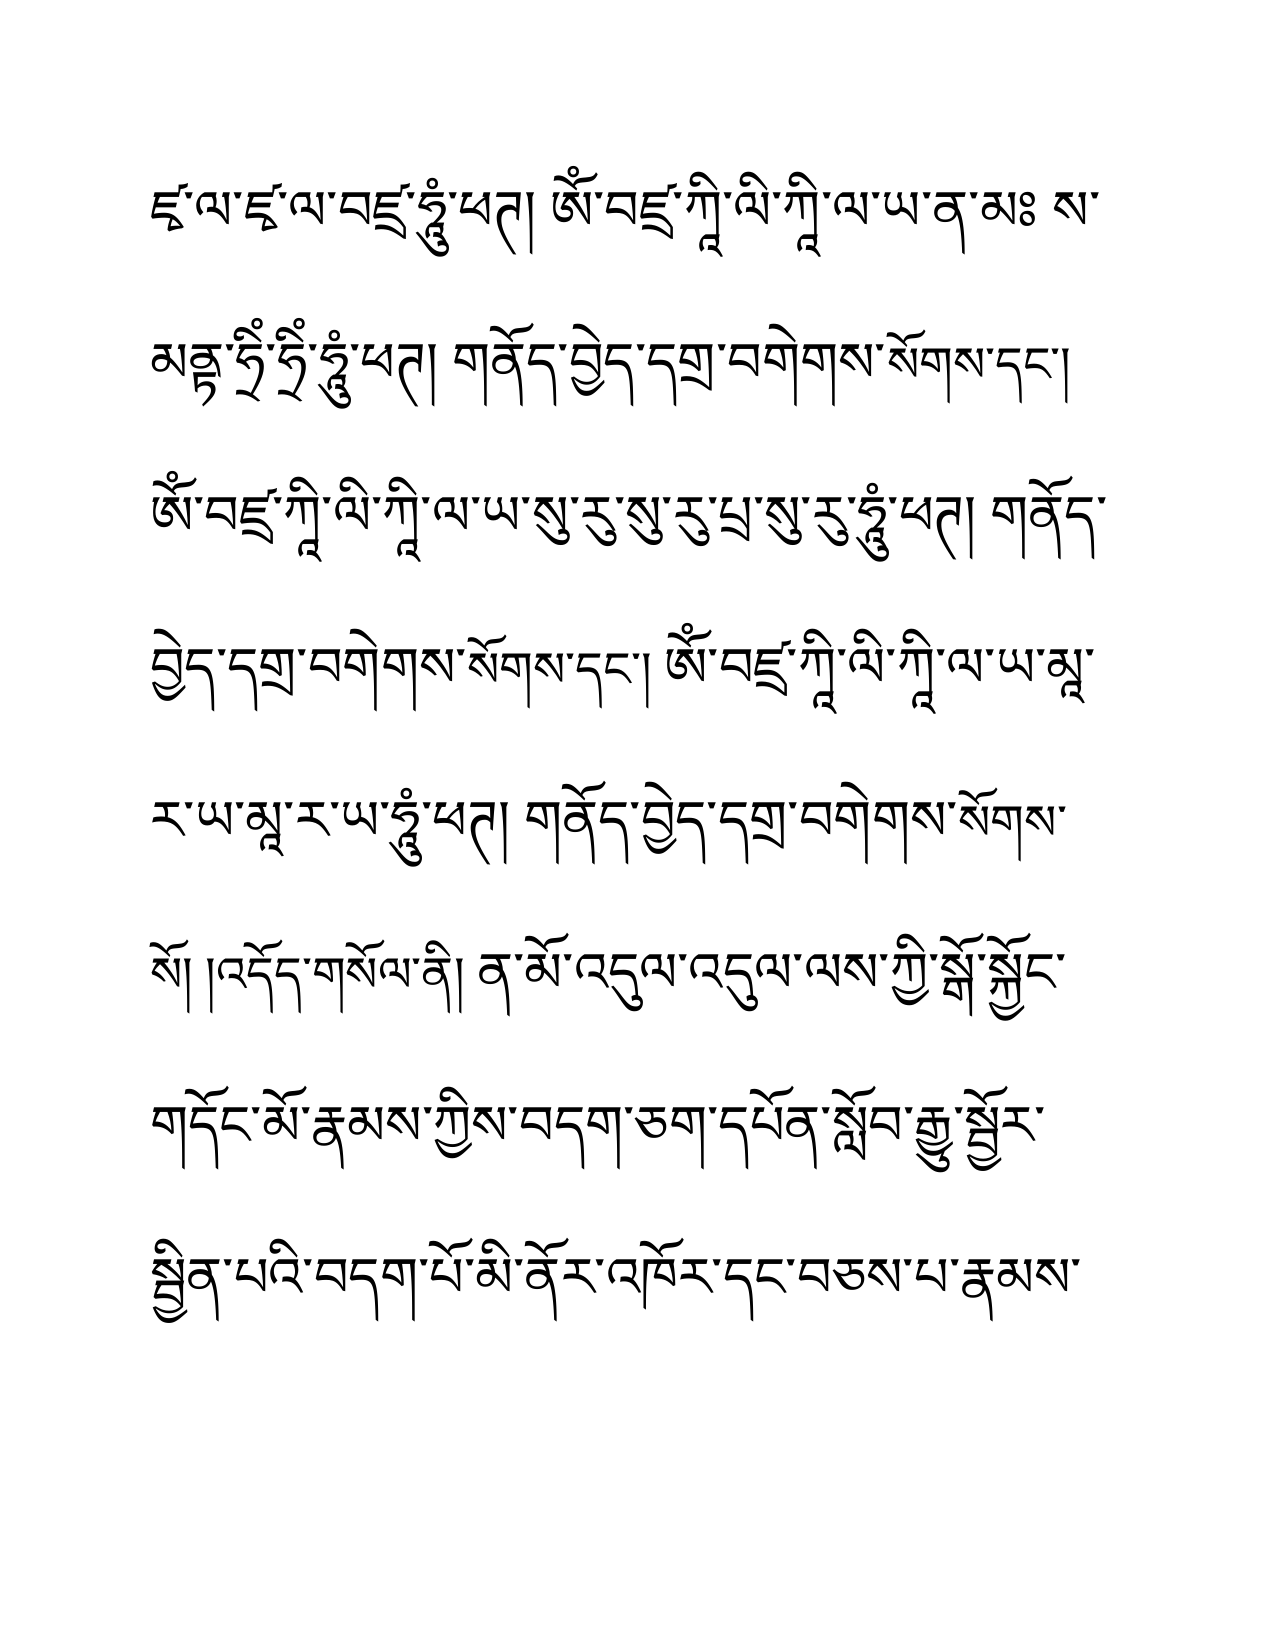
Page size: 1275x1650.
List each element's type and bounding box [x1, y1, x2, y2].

text [150, 150, 1125, 1370]
